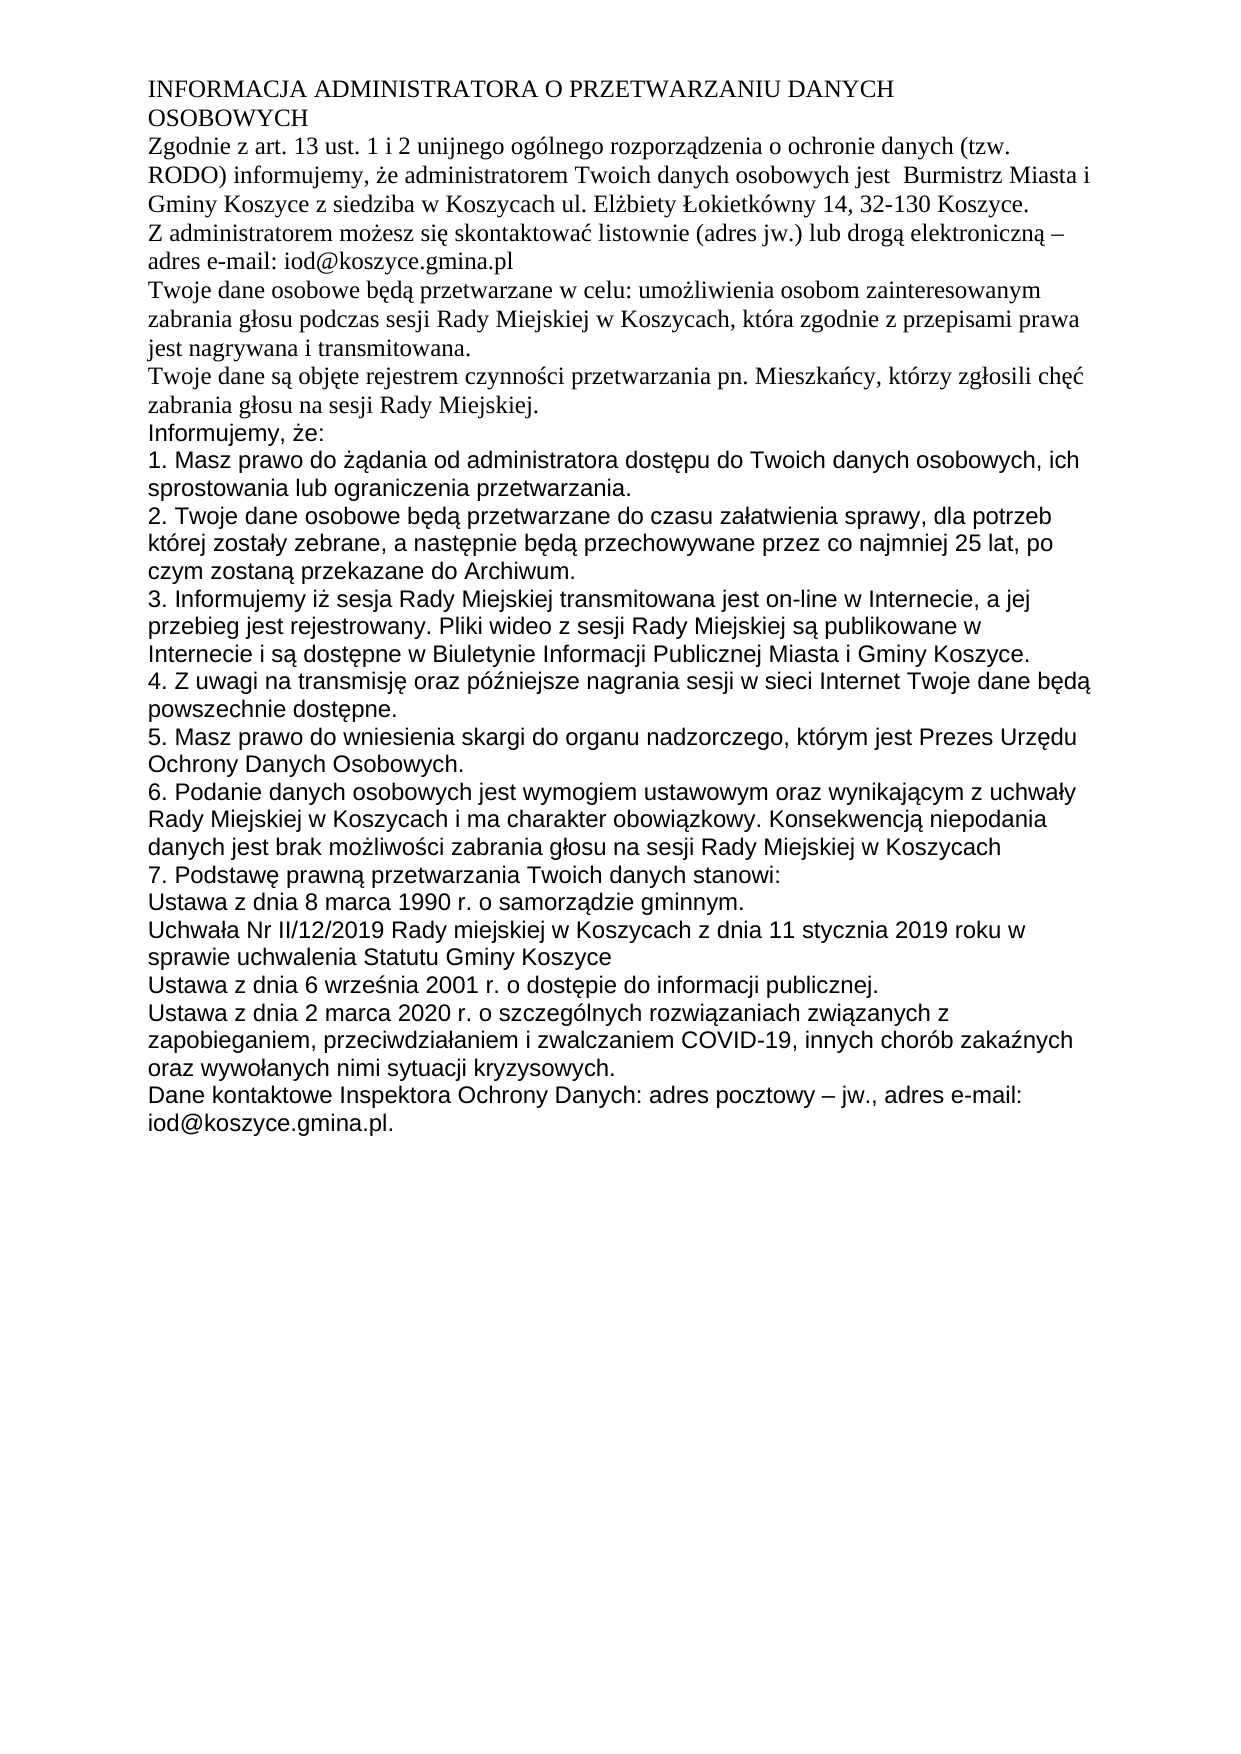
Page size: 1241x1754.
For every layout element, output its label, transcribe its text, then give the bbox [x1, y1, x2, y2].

text INFORMACJA ADMINISTRATORA O PRZETWARZANIU DANYCH OSOBOWYCH Zgodnie z art. 13 ust. 1 i 2 unijnego ogólnego rozporządzenia o ochronie danych (tzw. RODO) informujemy, że administratorem Twoich danych osobowych jest Burmistrz Miasta i Gminy Koszyce z siedziba w Koszycach ul. Elżbiety Łokietkówny 14, 32-130 Koszyce. Z administratorem możesz się skontaktować listownie (adres jw.) lub drogą elektroniczną – adres e-mail: iod@koszyce.gmina.pl Twoje dane osobowe będą przetwarzane w celu: umożliwienia osobom zainteresowanym zabrania głosu podczas sesji Rady Miejskiej w Koszycach, która zgodnie z przepisami prawa jest nagrywana i transmitowana. Twoje dane są objęte rejestrem czynności przetwarzania pn. Mieszkańcy, którzy zgłosili chęć zabrania głosu na sesji Rady Miejskiej. Informujemy, że: 1. Masz prawo do żądania od administratora dostępu do Twoich danych osobowych, ich sprostowania lub ograniczenia przetwarzania. 2. Twoje dane osobowe będą przetwarzane do czasu załatwienia sprawy, dla potrzeb której zostały zebrane, a następnie będą przechowywane przez co najmniej 25 lat, po czym zostaną przekazane do Archiwum. 3. Informujemy iż sesja Rady Miejskiej transmitowana jest on-line w Internecie, a jej przebieg jest rejestrowany. Pliki wideo z sesji Rady Miejskiej są publikowane w Internecie i są dostępne w Biuletynie Informacji Publicznej Miasta i Gminy Koszyce. 4. Z uwagi na transmisję oraz późniejsze nagrania sesji w sieci Internet Twoje dane będą powszechnie dostępne. 5. Masz prawo do wniesienia skargi do organu nadzorczego, którym jest Prezes Urzędu Ochrony Danych Osobowych. 6. Podanie danych osobowych jest wymogiem ustawowym oraz wynikającym z uchwały Rady Miejskiej w Koszycach i ma charakter obowiązkowy. Konsekwencją niepodania danych jest brak możliwości zabrania głosu na sesji Rady Miejskiej w Koszycach 7. Podstawę prawną przetwarzania Twoich danych stanowi: Ustawa z dnia 8 marca 1990 r. o samorządzie gminnym. Uchwała Nr II/12/2019 Rady miejskiej w Koszycach z dnia 11 stycznia 2019 roku w sprawie uchwalenia Statutu Gminy Koszyce Ustawa z dnia 6 września 2001 r. o dostępie do informacji publicznej. Ustawa z dnia 2 marca 2020 r. o szczególnych rozwiązaniach związanych z zapobieganiem, przeciwdziałaniem i zwalczaniem COVID-19, innych chorób zakaźnych oraz wywołanych nimi sytuacji kryzysowych. Dane kontaktowe Inspektora Ochrony Danych: adres pocztowy – jw., adres e-mail: iod@koszyce.gmina.pl. [148, 74, 1093, 1137]
